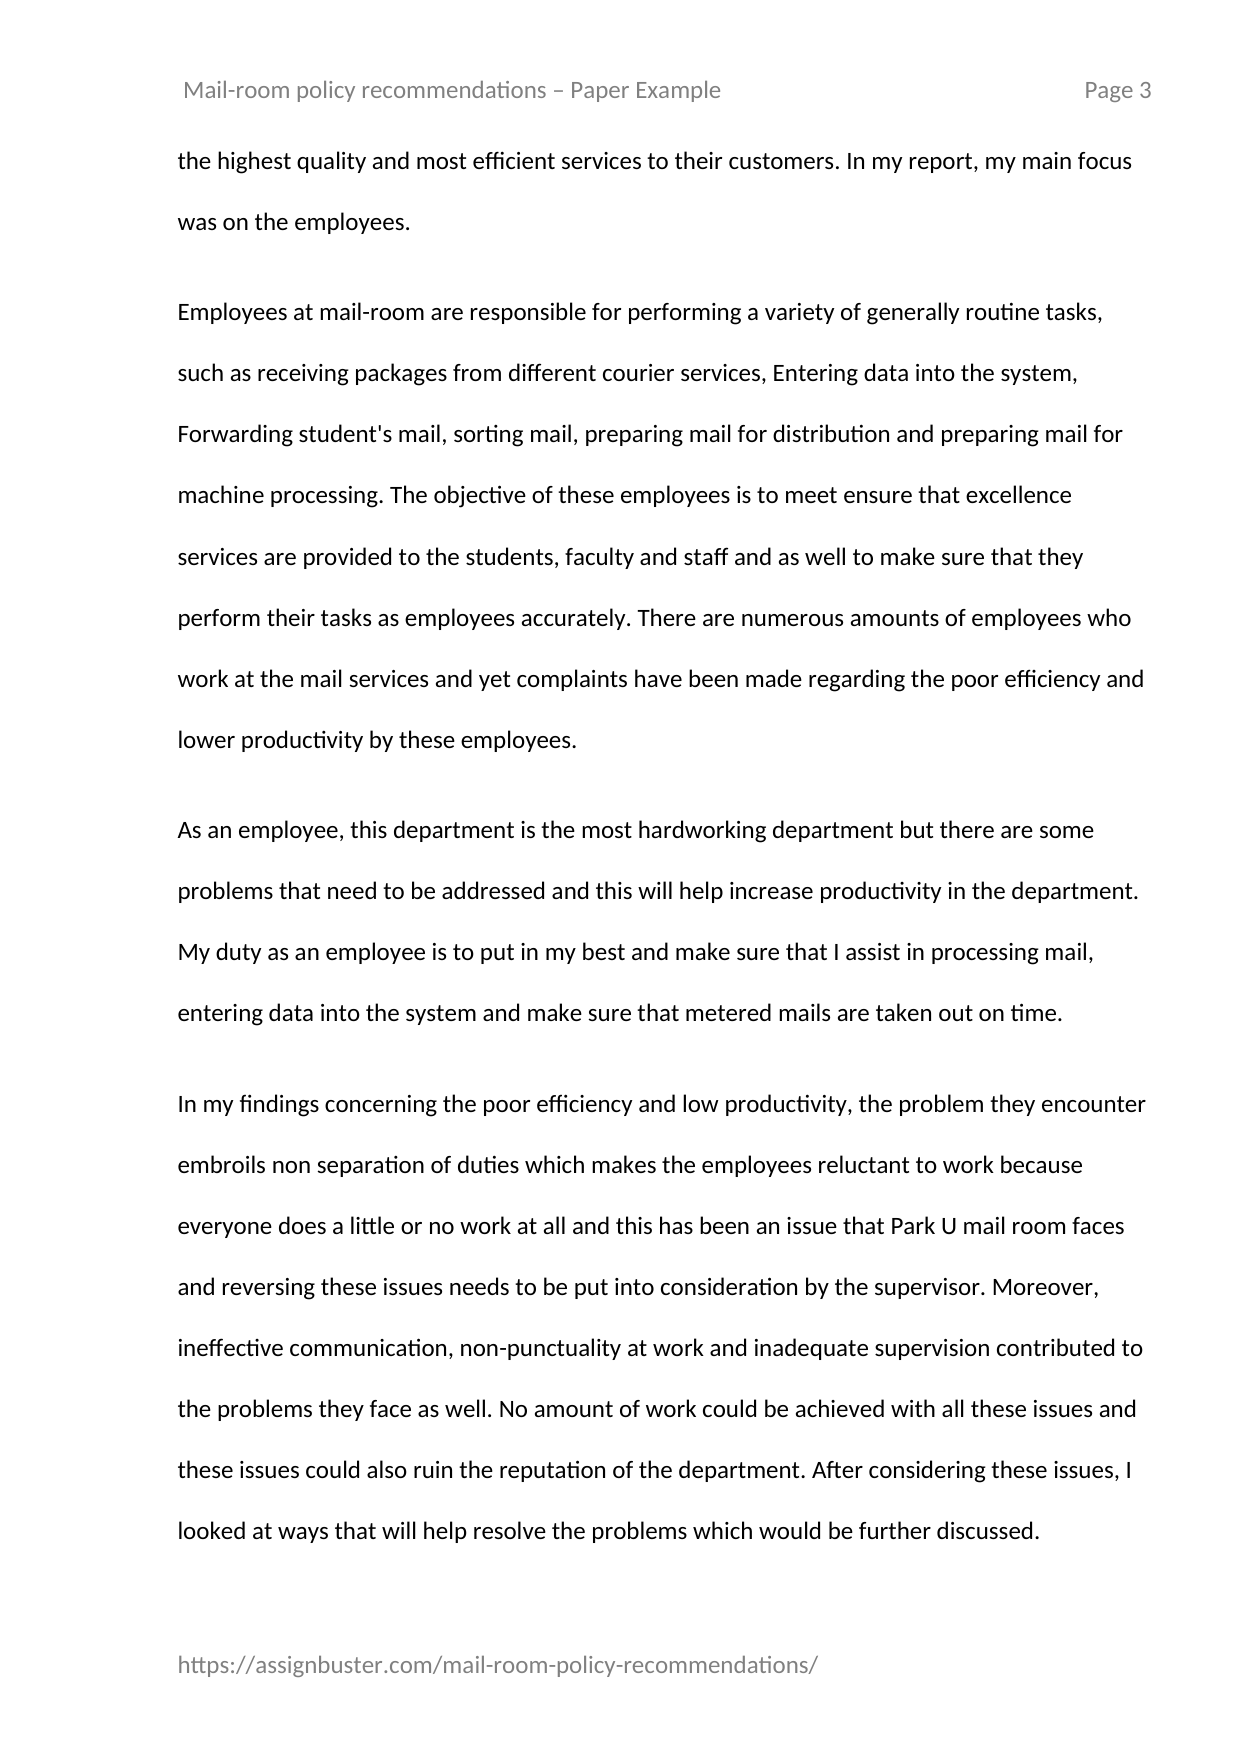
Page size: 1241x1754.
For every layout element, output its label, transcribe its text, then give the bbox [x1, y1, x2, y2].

text In my findings concerning the poor efficiency and low productivity, the problem they encounter embroils non separation of duties which makes the employees reluctant to work because everyone does a little or no work at all and this has been an issue that Park U mail room faces and reversing these issues needs to be put into consideration by the supervisor. Moreover, ineffective communication, non-punctuality at work and inadequate supervision contributed to the problems they face as well. No amount of work could be achieved with all these issues and these issues could also ruin the reputation of the department. After considering these issues, I looked at ways that will help resolve the problems which would be further discussed. [177, 1088, 1152, 1546]
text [177, 145, 1152, 237]
text As an employee, this department is the most hardworking department but there are some problems that need to be addressed and this will help increase productivity in the department. My duty as an employee is to put in my best and make sure that I assist in processing mail, entering data into the system and make sure that metered mails are taken out on time. [177, 814, 1152, 1028]
text Employees at mail-room are responsible for performing a variety of generally routine tasks, such as receiving packages from different courier services, Entering data into the system, Forwarding student's mail, sorting mail, preparing mail for distribution and preparing mail for machine processing. The objective of these employees is to meet ensure that excellence services are provided to the students, faculty and staff and as well to make sure that they perform their tasks as employees accurately. There are numerous amounts of employees who work at the mail services and yet complaints have been made regarding the poor efficiency and lower productivity by these employees. [177, 297, 1152, 754]
